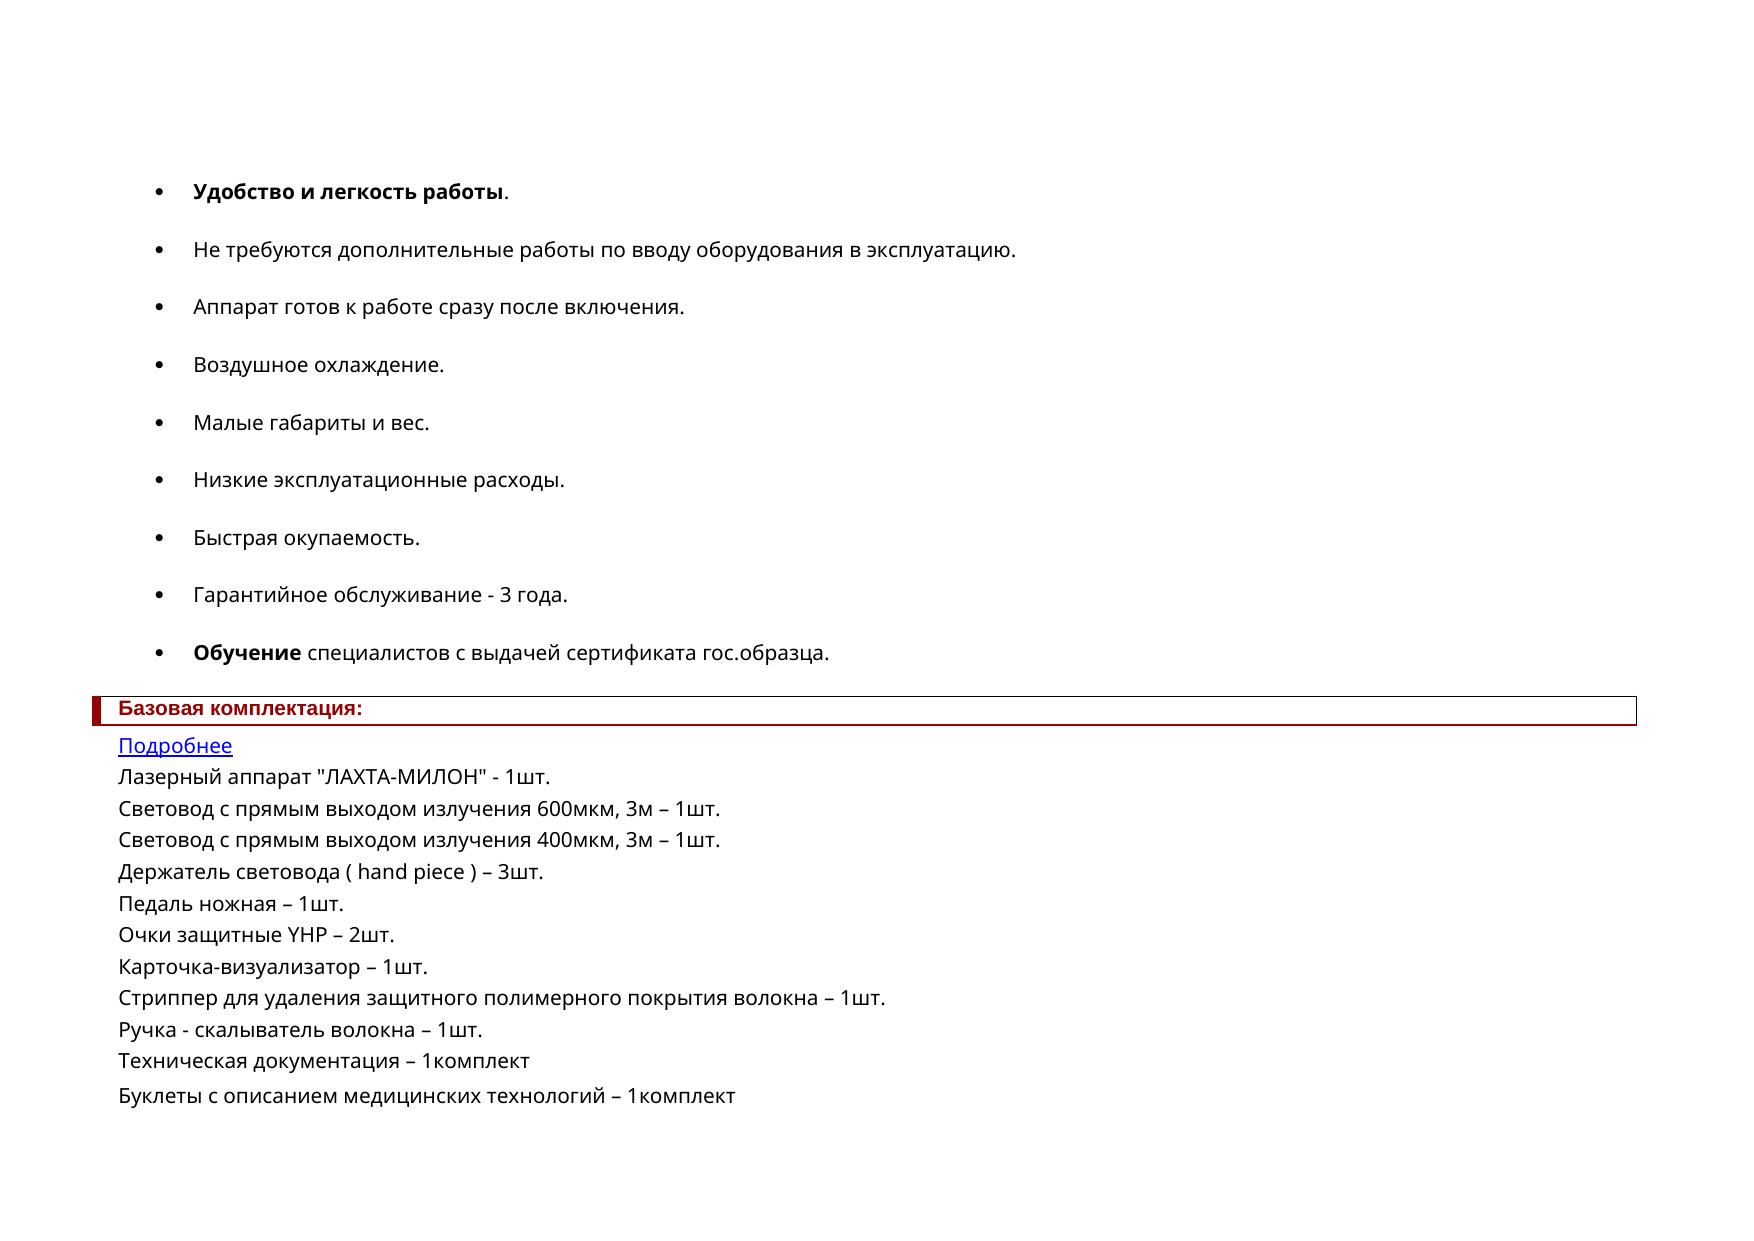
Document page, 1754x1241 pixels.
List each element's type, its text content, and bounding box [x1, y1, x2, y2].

list Гарантийное обслуживание - 3 года. [156, 580, 1636, 609]
table_cell Держатель световода ( hand piece ) – 3шт. [117, 856, 1073, 887]
table_cell Карточка-визуализатор – 1шт. [117, 950, 1073, 982]
list Обучение специалистов с выдачей сертификата гос.образца. [156, 638, 1636, 666]
table_cell Стриппер для удаления защитного полимерного покрытия волокна – 1шт. [117, 982, 1073, 1013]
list Малые габариты и вес. [156, 408, 1636, 436]
table_header Подробнее [117, 729, 1073, 761]
list Не требуются дополнительные работы по вводу оборудования в эксплуатацию. [156, 235, 1636, 263]
list Быстрая окупаемость. [156, 523, 1636, 551]
table_cell Буклеты с описанием медицинских технологий – 1комплект [117, 1077, 1073, 1114]
table_cell Лазерный аппарат "ЛАХТА-МИЛОН" - 1шт. [117, 761, 1073, 792]
table_cell Световод с прямым выходом излучения 600мкм, 3м – 1шт. [117, 793, 1073, 824]
subtitle Базовая комплектация: [101, 697, 1636, 724]
list Низкие эксплуатационные расходы. [156, 465, 1636, 494]
table_cell Ручка - скалыватель волокна – 1шт. [117, 1014, 1073, 1045]
table_cell Очки защитные YHP – 2шт. [117, 919, 1073, 950]
list Аппарат готов к работе сразу после включения. [156, 292, 1636, 321]
table_cell Педаль ножная – 1шт. [117, 887, 1073, 919]
list Удобство и легкость работы. [156, 177, 1636, 206]
list Воздушное охлаждение. [156, 350, 1636, 378]
table_cell Техническая документация – 1комплект [117, 1045, 1073, 1077]
table_cell Световод с прямым выходом излучения 400мкм, 3м – 1шт. [117, 824, 1073, 856]
